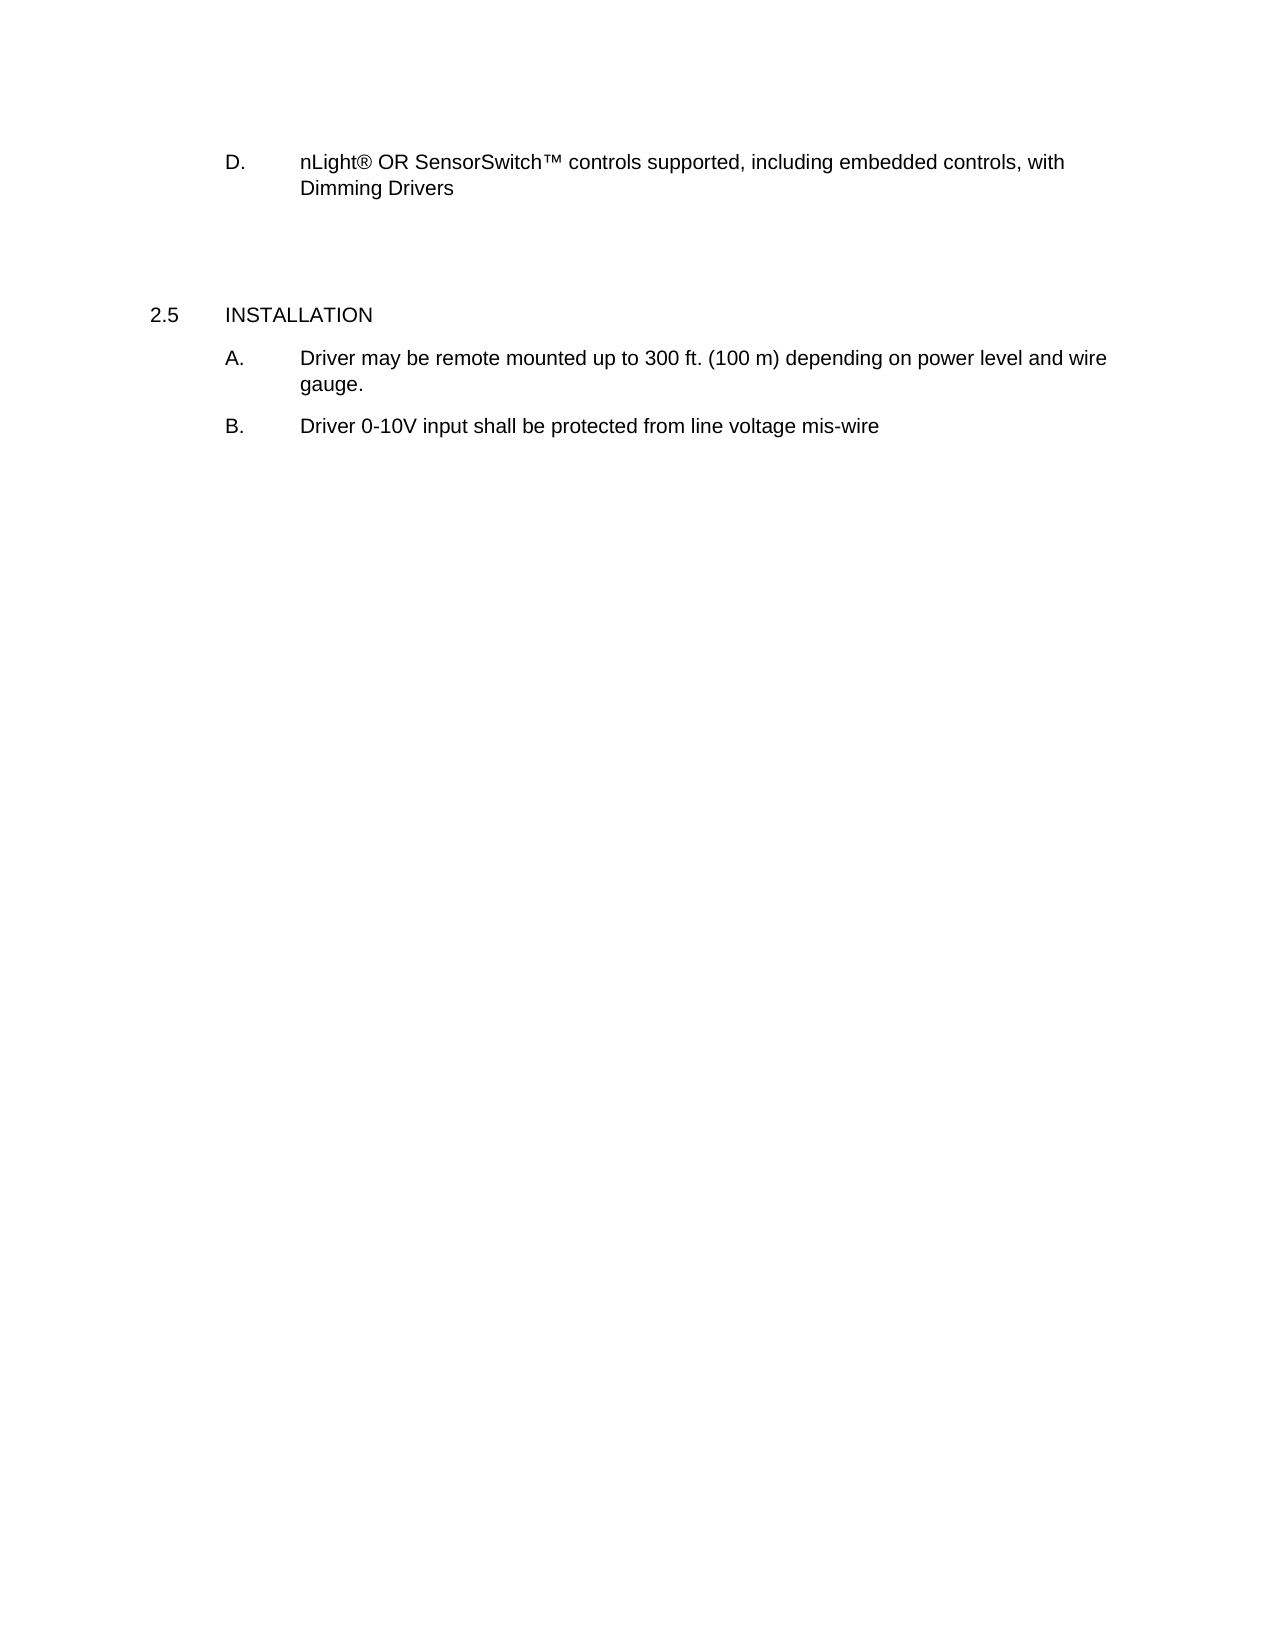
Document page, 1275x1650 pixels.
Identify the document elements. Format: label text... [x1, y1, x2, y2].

text B. Driver 0-10V input shall be protected from line voltage mis-wire [225, 414, 1125, 438]
text 2.5 INSTALLATION [150, 303, 1125, 327]
text A. Driver may be remote mounted up to 300 ft. (100 m) depending on power level and wire gauge. [225, 346, 1125, 396]
text D. nLight® OR SensorSwitch™ controls supported, including embedded controls, with Dimming Drivers [225, 150, 1125, 200]
